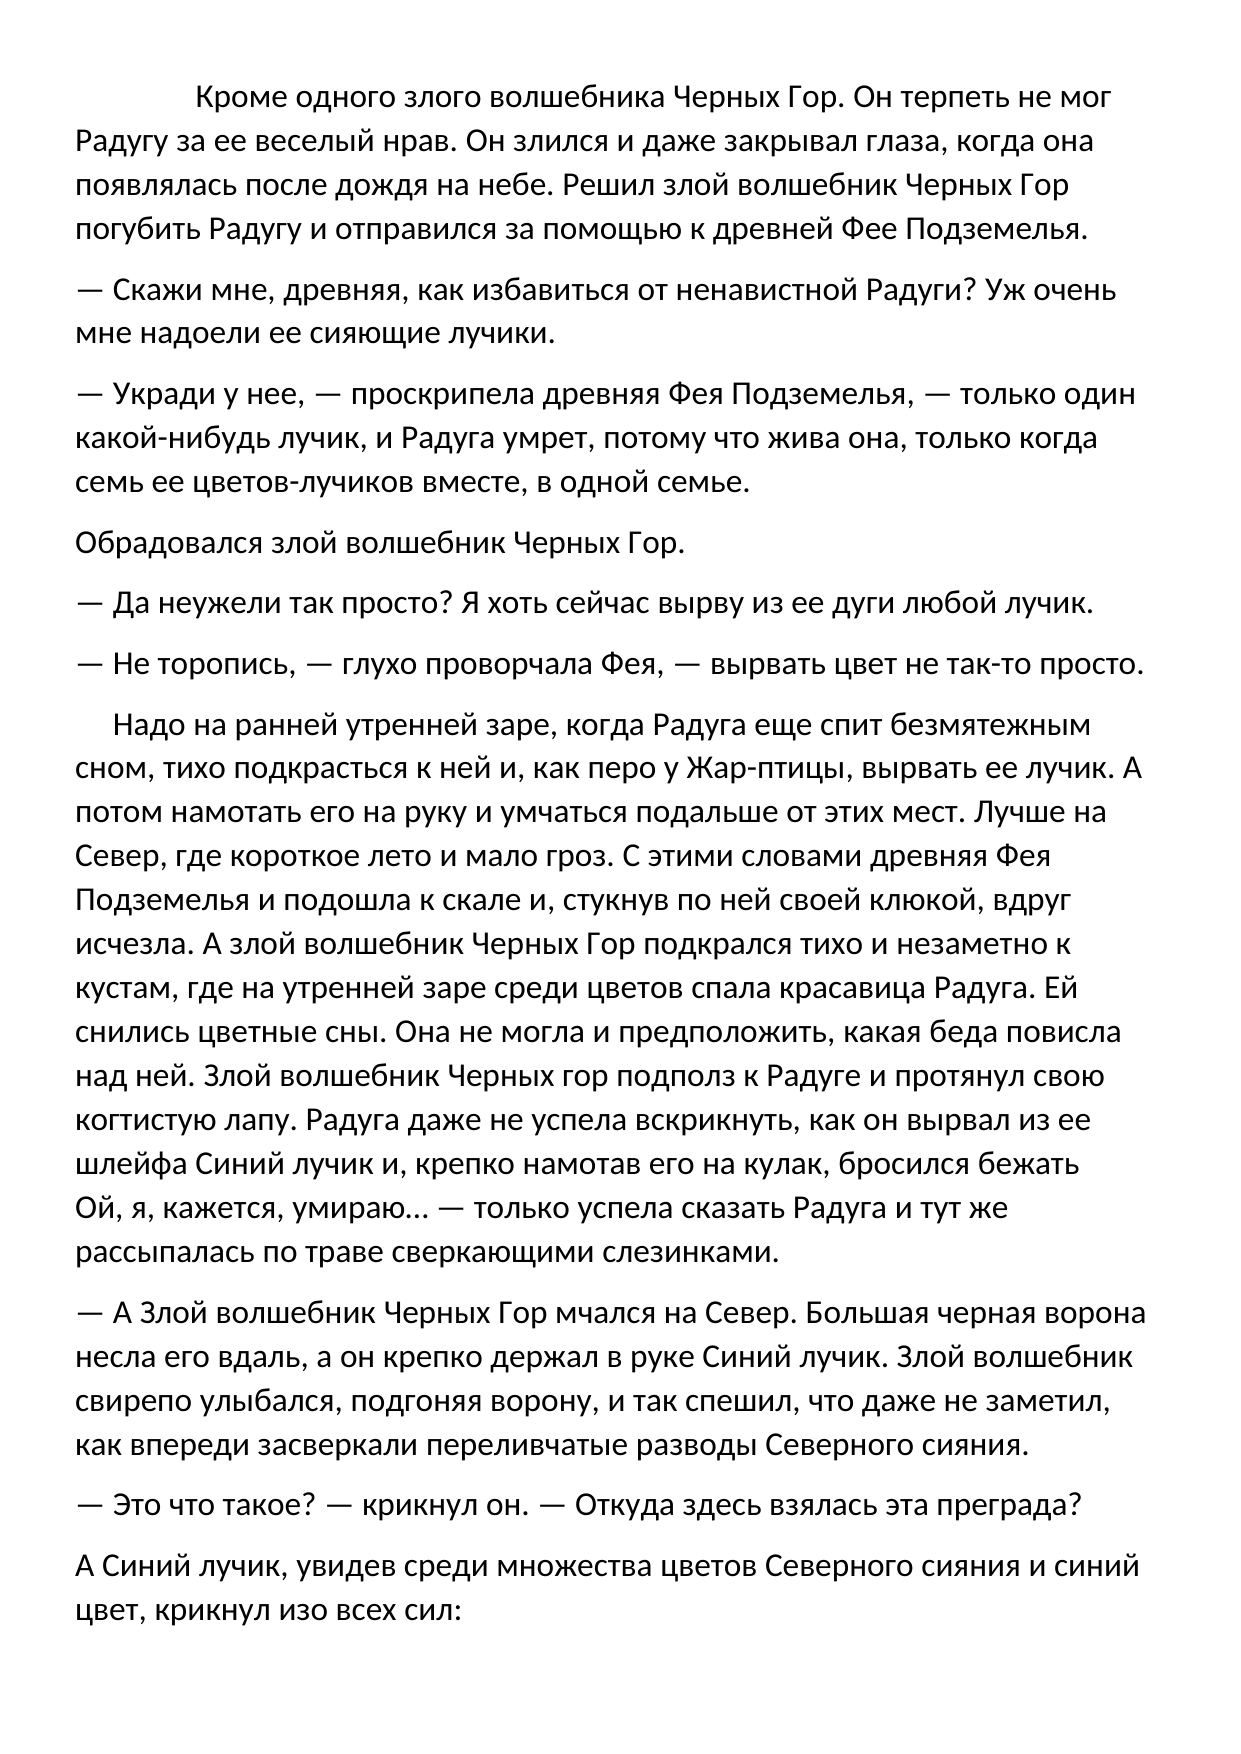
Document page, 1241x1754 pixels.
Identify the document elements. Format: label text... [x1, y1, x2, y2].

text Кроме одного злого волшебника Черных Гор. Он терпеть не мог Радугу за ее веселый нрав. Он злился и даже закрывал глаза, когда она появлялась после дождя на небе. Решил злой волшебник Черных Гор погубить Радугу и отправился за помощью к древней Фее Подземелья. [75, 75, 1165, 248]
text — А Злой волшебник Черных Гор мчался на Север. Большая черная ворона несла его вдаль, а он крепко держал в руке Синий лучик. Злой волшебник свирепо улыбался, подгоняя ворону, и так спешил, что даже не заметил, как впереди засверкали переливчатые разводы Северного сияния. [75, 1291, 1165, 1463]
text — Скажи мне, древняя, как избавиться от ненавистной Радуги? Уж очень мне надоели ее сияющие лучики. [75, 267, 1165, 352]
text Надо на ранней утренней заре, когда Радуга еще спит безмятежным сном, тихо подкрасться к ней и, как перо у Жар-птицы, вырвать ее лучик. А потом намотать его на руку и умчаться подальше от этих мест. Лучше на Север, где короткое лето и мало гроз. С этими словами древняя Фея Подземелья и подошла к скале и, стукнув по ней своей клюкой, вдруг исчезла. А злой волшебник Черных Гор подкрался тихо и незаметно к кустам, где на утренней заре среди цветов спала красавица Радуга. Ей снились цветные сны. Она не могла и предположить, какая беда повисла над ней. Злой волшебник Черных гор подполз к Радуге и протянул свою когтистую лапу. Радуга даже не успела вскрикнуть, как он вырвал из ее шлейфа Синий лучик и, крепко намотав его на кулак, бросился бежать Ой, я, кажется, умираю… — только успела сказать Радуга и тут же рассыпалась по траве сверкающими слезинками. [75, 702, 1165, 1271]
text — Да неужели так просто? Я хоть сейчас вырву из ее дуги любой лучик. [75, 581, 1165, 622]
text А Синий лучик, увидев среди множества цветов Северного сияния и синий цвет, крикнул изо всех сил: [75, 1544, 1165, 1628]
text — Не торопись, — глухо проворчала Фея, — вырвать цвет не так-то просто. [75, 642, 1165, 683]
text — Укради у нее, — проскрипела древняя Фея Подземелья, — только один какой-нибудь лучик, и Радуга умрет, потому что жива она, только когда семь ее цветов-лучиков вместе, в одной семье. [75, 372, 1165, 501]
text Обрадовался злой волшебник Черных Гор. [75, 521, 1165, 561]
text — Это что такое? — крикнул он. — Откуда здесь взялась эта преграда? [75, 1483, 1165, 1524]
